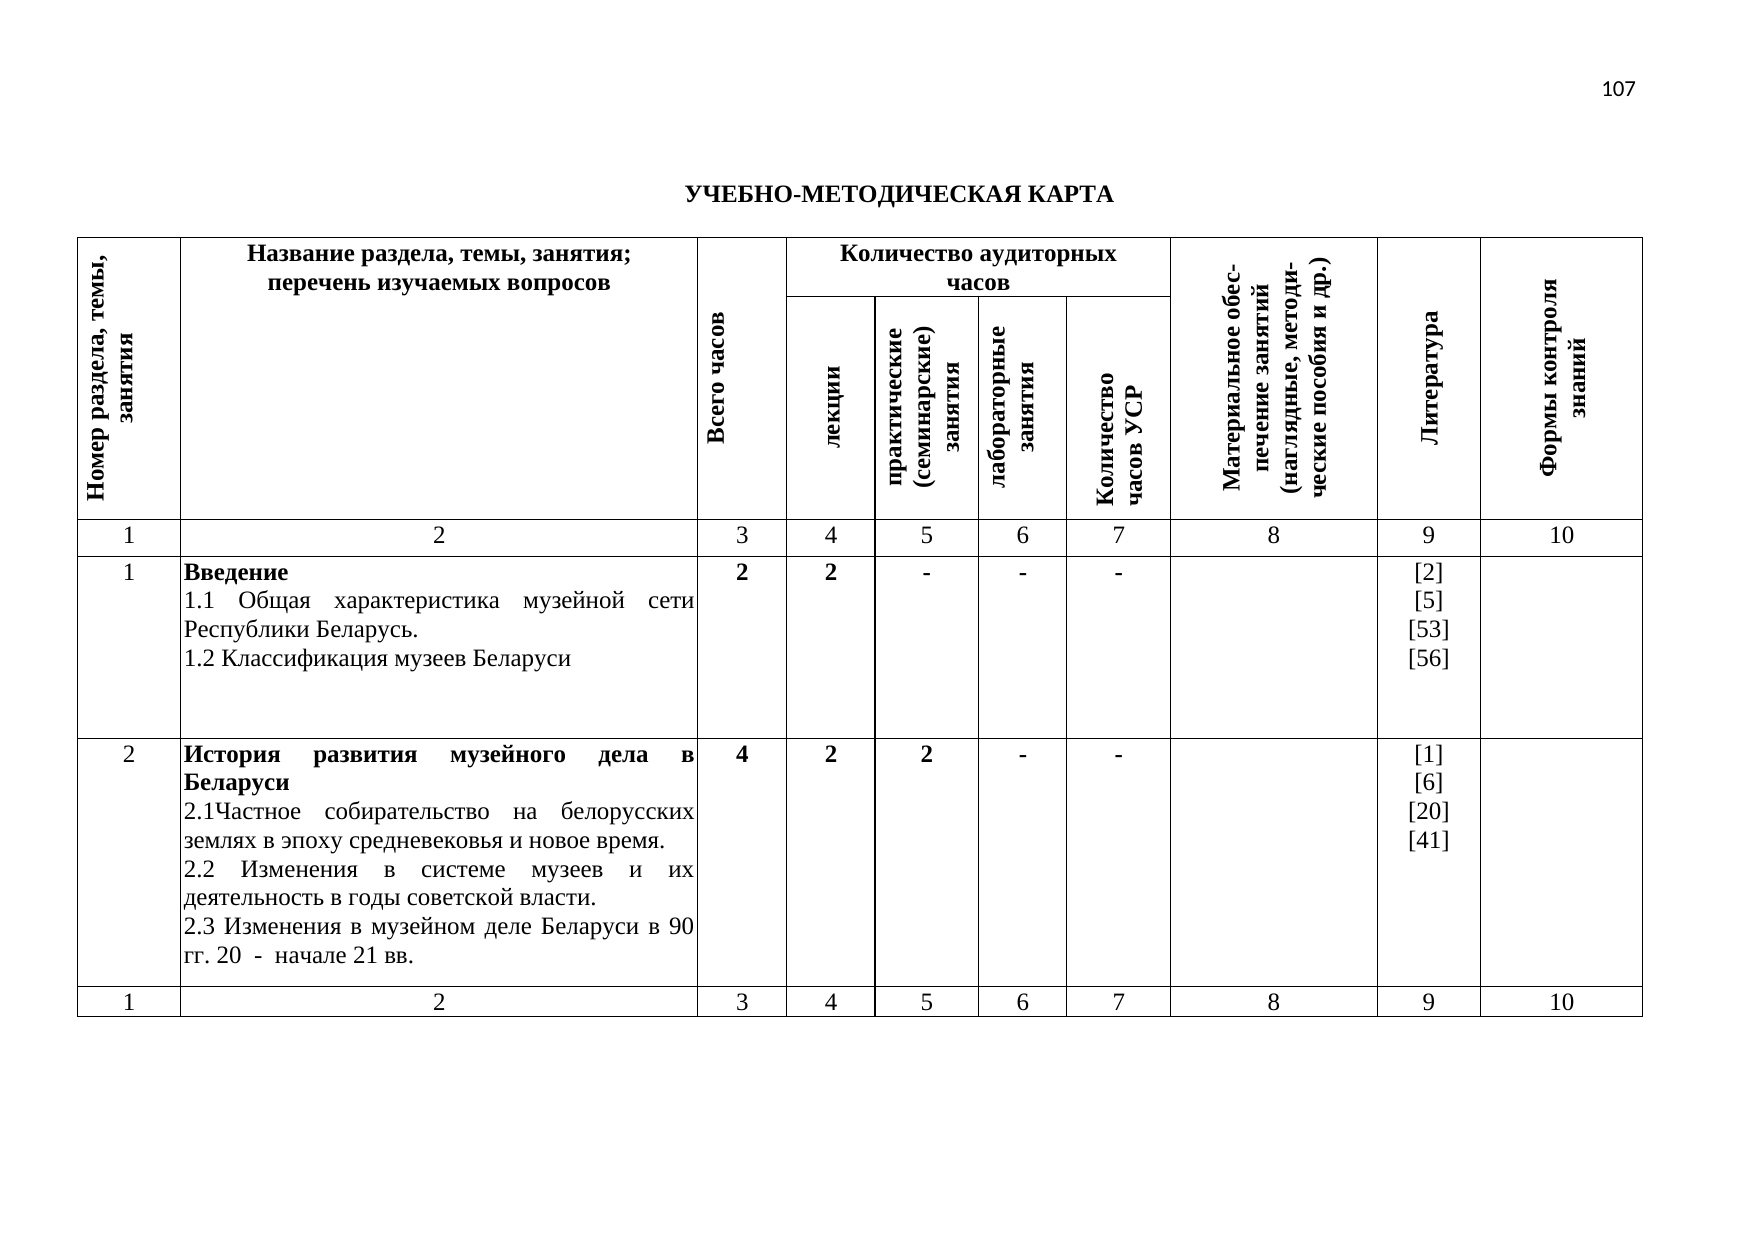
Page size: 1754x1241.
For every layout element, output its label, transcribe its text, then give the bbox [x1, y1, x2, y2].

table_cell - [1067, 739, 1170, 986]
table_cell - [979, 557, 1066, 738]
table_cell 5 [876, 987, 978, 1016]
table_cell 10 [1481, 987, 1642, 1016]
table_cell - [979, 739, 1066, 986]
table_cell 2 [181, 520, 697, 556]
table_cell - [1067, 557, 1170, 738]
table_cell 7 [1067, 520, 1170, 556]
table_cell 2 [698, 557, 786, 738]
table_cell 3 [698, 987, 786, 1016]
table_header Название раздела, темы, занятия; перечень изучаемых вопросов [181, 238, 697, 519]
text УЧЕБНО-МЕТОДИЧЕСКАЯ КАРТА [118, 179, 1636, 208]
table_cell 3 [698, 520, 786, 556]
table_cell 8 [1171, 520, 1377, 556]
table_header Материальное обес-печение занятий (наглядные, методи-ческие пособия и др.) [1171, 238, 1377, 519]
table_cell 5 [876, 520, 978, 556]
table_cell 2 [787, 557, 874, 738]
table_cell [1] [6] [20] [41] [1378, 739, 1480, 986]
table_cell 4 [787, 520, 874, 556]
table_cell - [876, 557, 978, 738]
table_header Количество аудиторных часов [787, 238, 1170, 296]
table_cell [1481, 739, 1642, 986]
table_cell 9 [1378, 987, 1480, 1016]
table_header Литература [1378, 238, 1480, 519]
table_cell [2] [5] [53] [56] [1378, 557, 1480, 738]
table_cell История развития музейного дела в Беларуси 2.1Частное собирательство на белорусских землях в эпоху средневековья и новое время. 2.2 Изменения в системе музеев и их деятельность в годы советской власти. 2.3 Изменения в музейном деле Беларуси в 90 гг. 20 - начале 21 вв. [181, 739, 697, 986]
table_cell 4 [698, 739, 786, 986]
table_cell [1481, 557, 1642, 738]
table_cell лекции [787, 297, 874, 519]
table_cell 2 [181, 987, 697, 1016]
table_cell 4 [787, 987, 874, 1016]
table_header Формы контроля знаний [1481, 238, 1642, 519]
table_cell лабораторные занятия [979, 297, 1066, 519]
table_cell 2 [787, 739, 874, 986]
table_cell 6 [979, 520, 1066, 556]
table_cell 1 [78, 520, 180, 556]
table_cell Введение 1.1 Общая характеристика музейной сети Республики Беларусь. 1.2 Классификация музеев Беларуси [181, 557, 697, 738]
table_header Всего часов [698, 238, 786, 519]
table_cell 10 [1481, 520, 1642, 556]
table_cell [1171, 739, 1377, 986]
table_cell 2 [78, 739, 180, 986]
table_cell 7 [1067, 987, 1170, 1016]
table_cell 6 [979, 987, 1066, 1016]
table_cell 9 [1378, 520, 1480, 556]
table_cell Количество часов УСР [1067, 297, 1170, 519]
table_cell практические (семинарские) занятия [876, 297, 978, 519]
table_cell 1 [78, 987, 180, 1016]
table_cell 1 [78, 557, 180, 738]
table_cell 8 [1171, 987, 1377, 1016]
table_header Номер раздела, темы, занятия [78, 238, 180, 519]
table_cell [1171, 557, 1377, 738]
table_cell 2 [876, 739, 978, 986]
